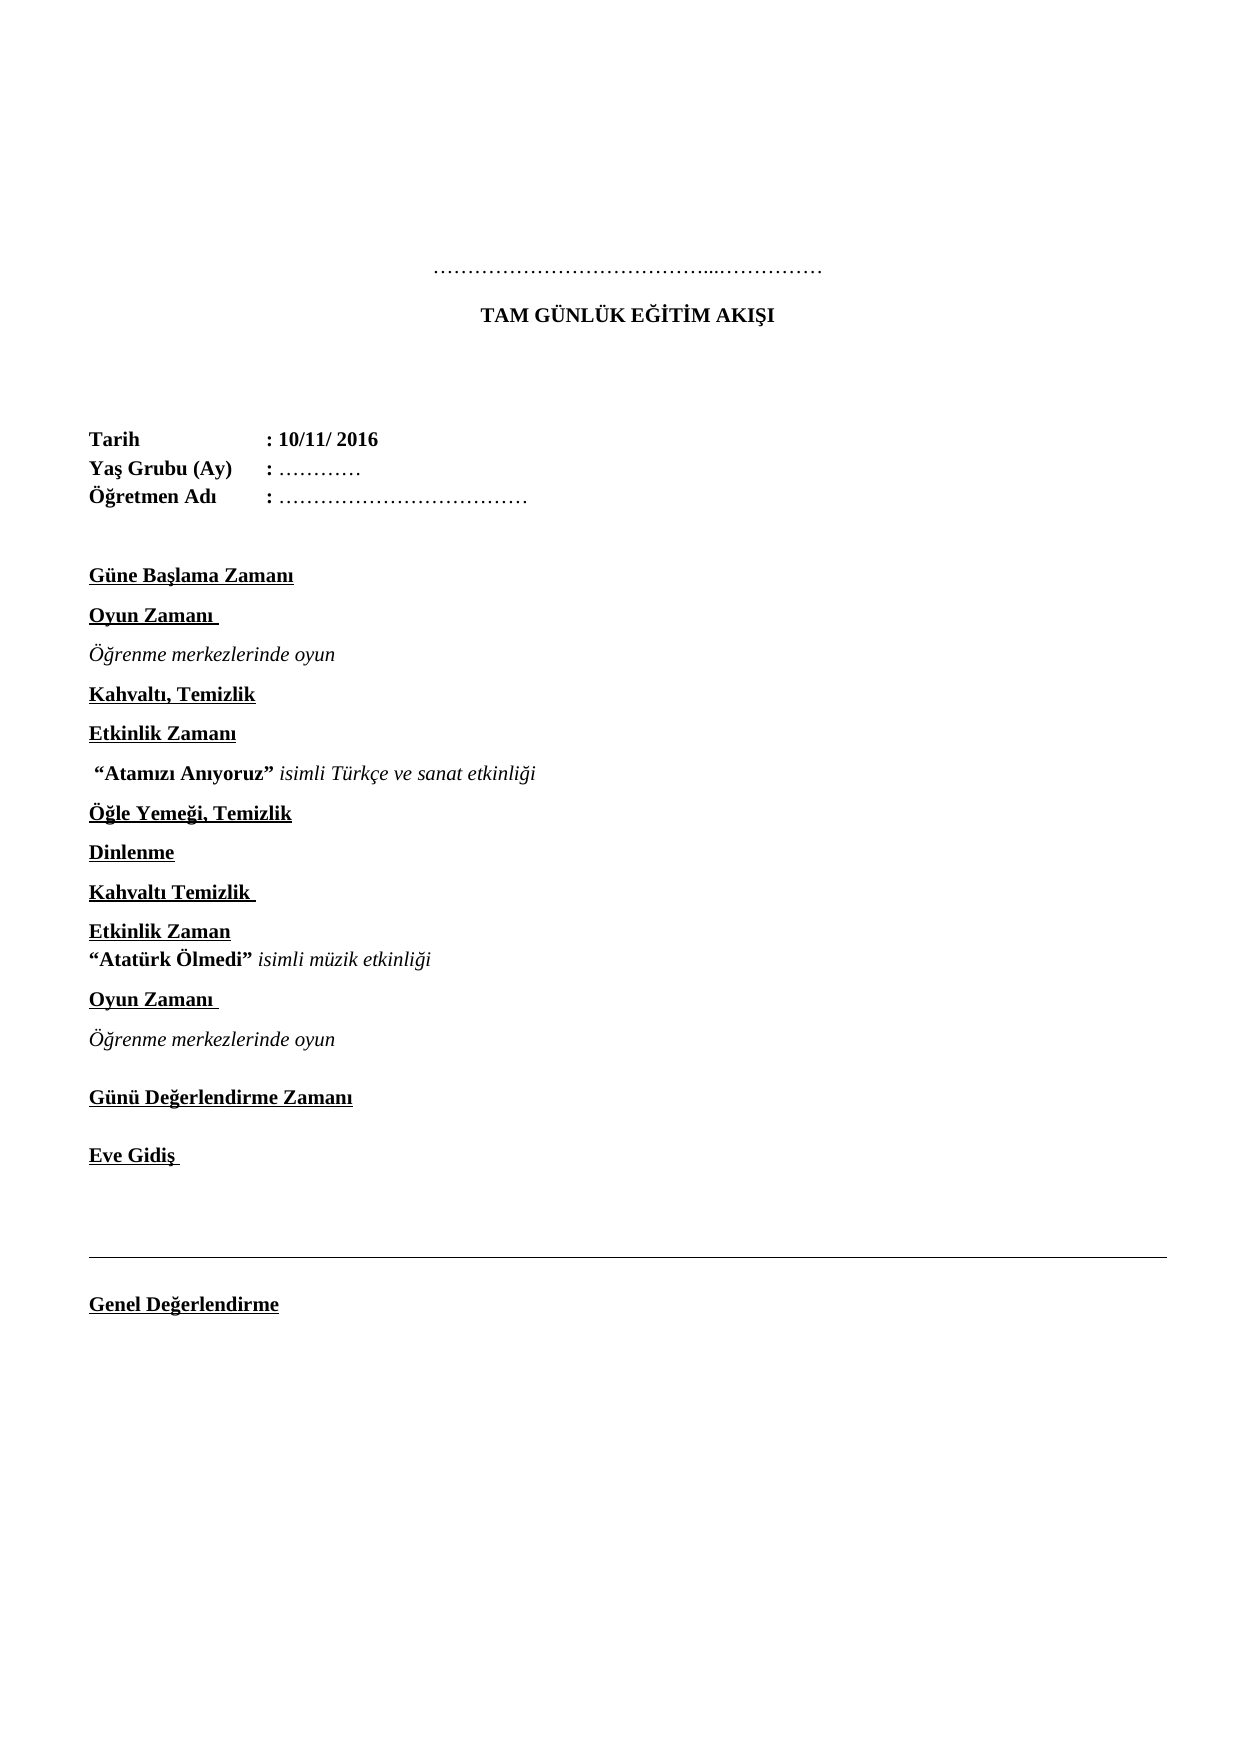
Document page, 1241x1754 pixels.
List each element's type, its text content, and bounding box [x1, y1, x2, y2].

text Güne Başlama Zamanı [89, 552, 1167, 587]
text Oyun Zamanı [89, 591, 1167, 627]
text Oyun Zamanı [89, 976, 1167, 1011]
text …………………………………...…………… [89, 254, 1167, 278]
text Yaş Grubu (Ay) : ………… [89, 456, 1167, 479]
text “Atamızı Anıyoruz” isimli Türkçe ve sanat etkinliği [89, 749, 1167, 785]
text “Atatürk Ölmedi” isimli müzik etkinliği [89, 947, 1167, 971]
text Öğretmen Adı : ……………………………… [89, 484, 1167, 508]
text Tarih : 10/11/ 2016 [89, 427, 1167, 451]
text Öğrenme merkezlerinde oyun [89, 631, 1167, 666]
text TAM GÜNLÜK EĞİTİM AKIŞI [89, 303, 1167, 327]
text Eve Gidiş [89, 1142, 1167, 1167]
text Etkinlik Zamanı [89, 710, 1167, 745]
text Kahvaltı, Temizlik [89, 670, 1167, 706]
text Öğle Yemeği, Temizlik [89, 789, 1167, 824]
text Günü Değerlendirme Zamanı [89, 1084, 1167, 1109]
text Öğrenme merkezlerinde oyun [89, 1015, 1167, 1051]
text Genel Değerlendirme [89, 1292, 1167, 1316]
text Dinlenme [89, 829, 1167, 864]
text Etkinlik Zaman [89, 908, 1167, 943]
text Kahvaltı Temizlik [89, 868, 1167, 904]
